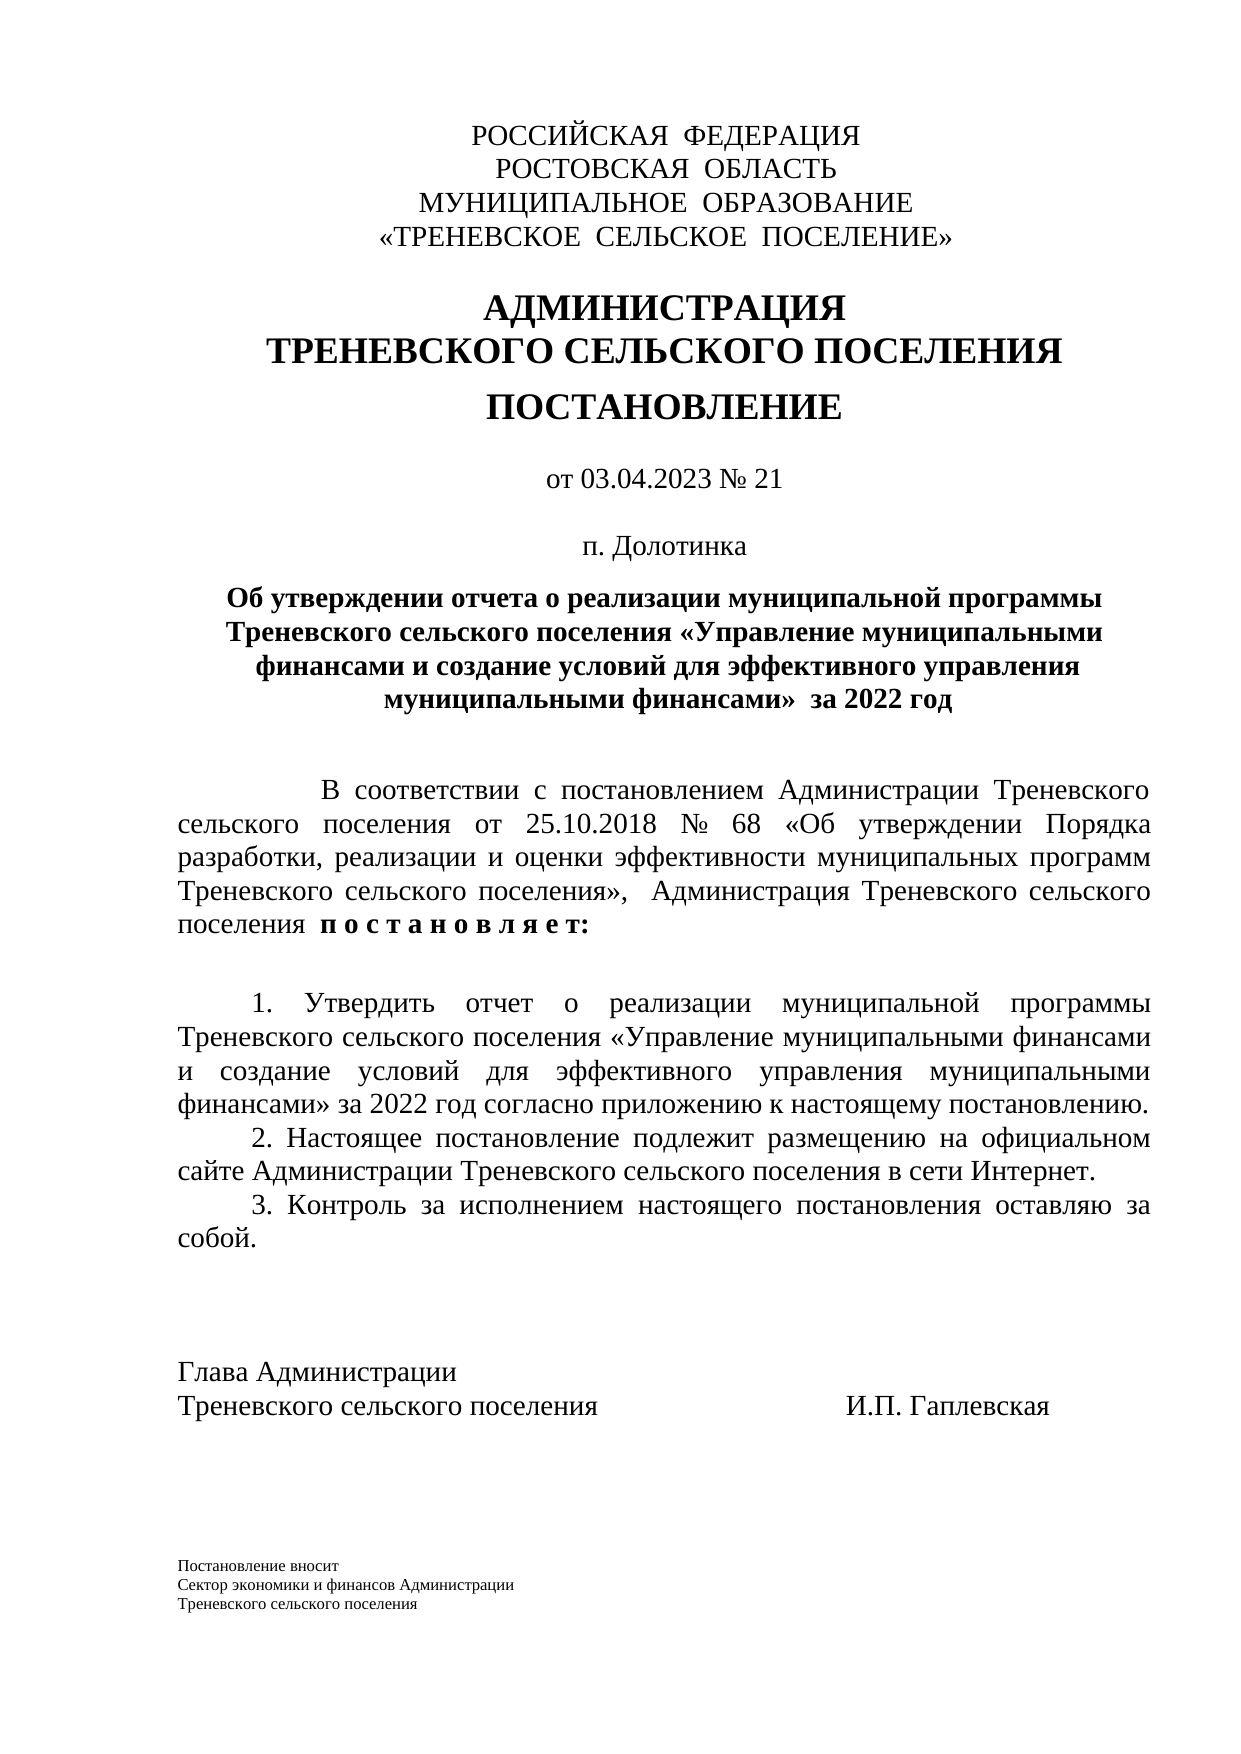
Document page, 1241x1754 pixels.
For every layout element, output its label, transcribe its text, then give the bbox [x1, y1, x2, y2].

text Глава Администрации [177, 1354, 1152, 1388]
text финансами и создание условий для эффективного управления [177, 648, 1152, 681]
text ПОСТАНОВЛЕНИЕ [177, 384, 1152, 427]
text Об утверждении отчета о реализации муниципальной программы [177, 581, 1152, 614]
text Постановление вносит [177, 1556, 1152, 1575]
text АДМИНИСТРАЦИЯ [177, 286, 1152, 329]
text 2. Настоящее постановление подлежит размещению на официальном сайте Администрации Треневского сельского поселения в сети Интернет. [177, 1120, 1152, 1187]
text Треневского сельского поселения [177, 1594, 1152, 1613]
text ТРЕНЕВСКОГО СЕЛЬСКОГО ПОСЕЛЕНИЯ [177, 329, 1152, 372]
text РОССИЙСКАЯ ФЕДЕРАЦИЯ [177, 118, 1155, 152]
text от 03.04.2023 № 21 [177, 461, 1152, 494]
text РОСТОВСКАЯ ОБЛАСТЬ [177, 152, 1155, 185]
text В соответствии с постановлением Администрации Треневского сельского поселения от 25.10.2018 № 68 «Об утверждении Порядка разработки, реализации и оценки эффективности муниципальных программ Треневского сельского поселения», Администрация Треневского сельского поселения п о с т а н о в л я е т: [177, 772, 1152, 940]
text МУНИЦИПАЛЬНОЕ ОБРАЗОВАНИЕ [177, 185, 1155, 219]
text п. Долотинка [177, 528, 1152, 561]
text «ТРЕНЕВСКОЕ СЕЛЬСКОЕ ПОСЕЛЕНИЕ» [177, 219, 1155, 252]
text Треневского сельского поселения «Управление муниципальными [177, 614, 1152, 648]
text 1. Утвердить отчет о реализации муниципальной программы Треневского сельского поселения «Управление муниципальными финансами и создание условий для эффективного управления муниципальными финансами» за 2022 год согласно приложению к настоящему постановлению. [177, 986, 1152, 1120]
text муниципальными финансами» за 2022 год [177, 681, 1152, 715]
text Сектор экономики и финансов Администрации [177, 1575, 1152, 1594]
text 3. Контроль за исполнением настоящего постановления оставляю за собой. [177, 1187, 1152, 1254]
text Треневского сельского поселения И.П. Гаплевская [177, 1388, 1152, 1422]
